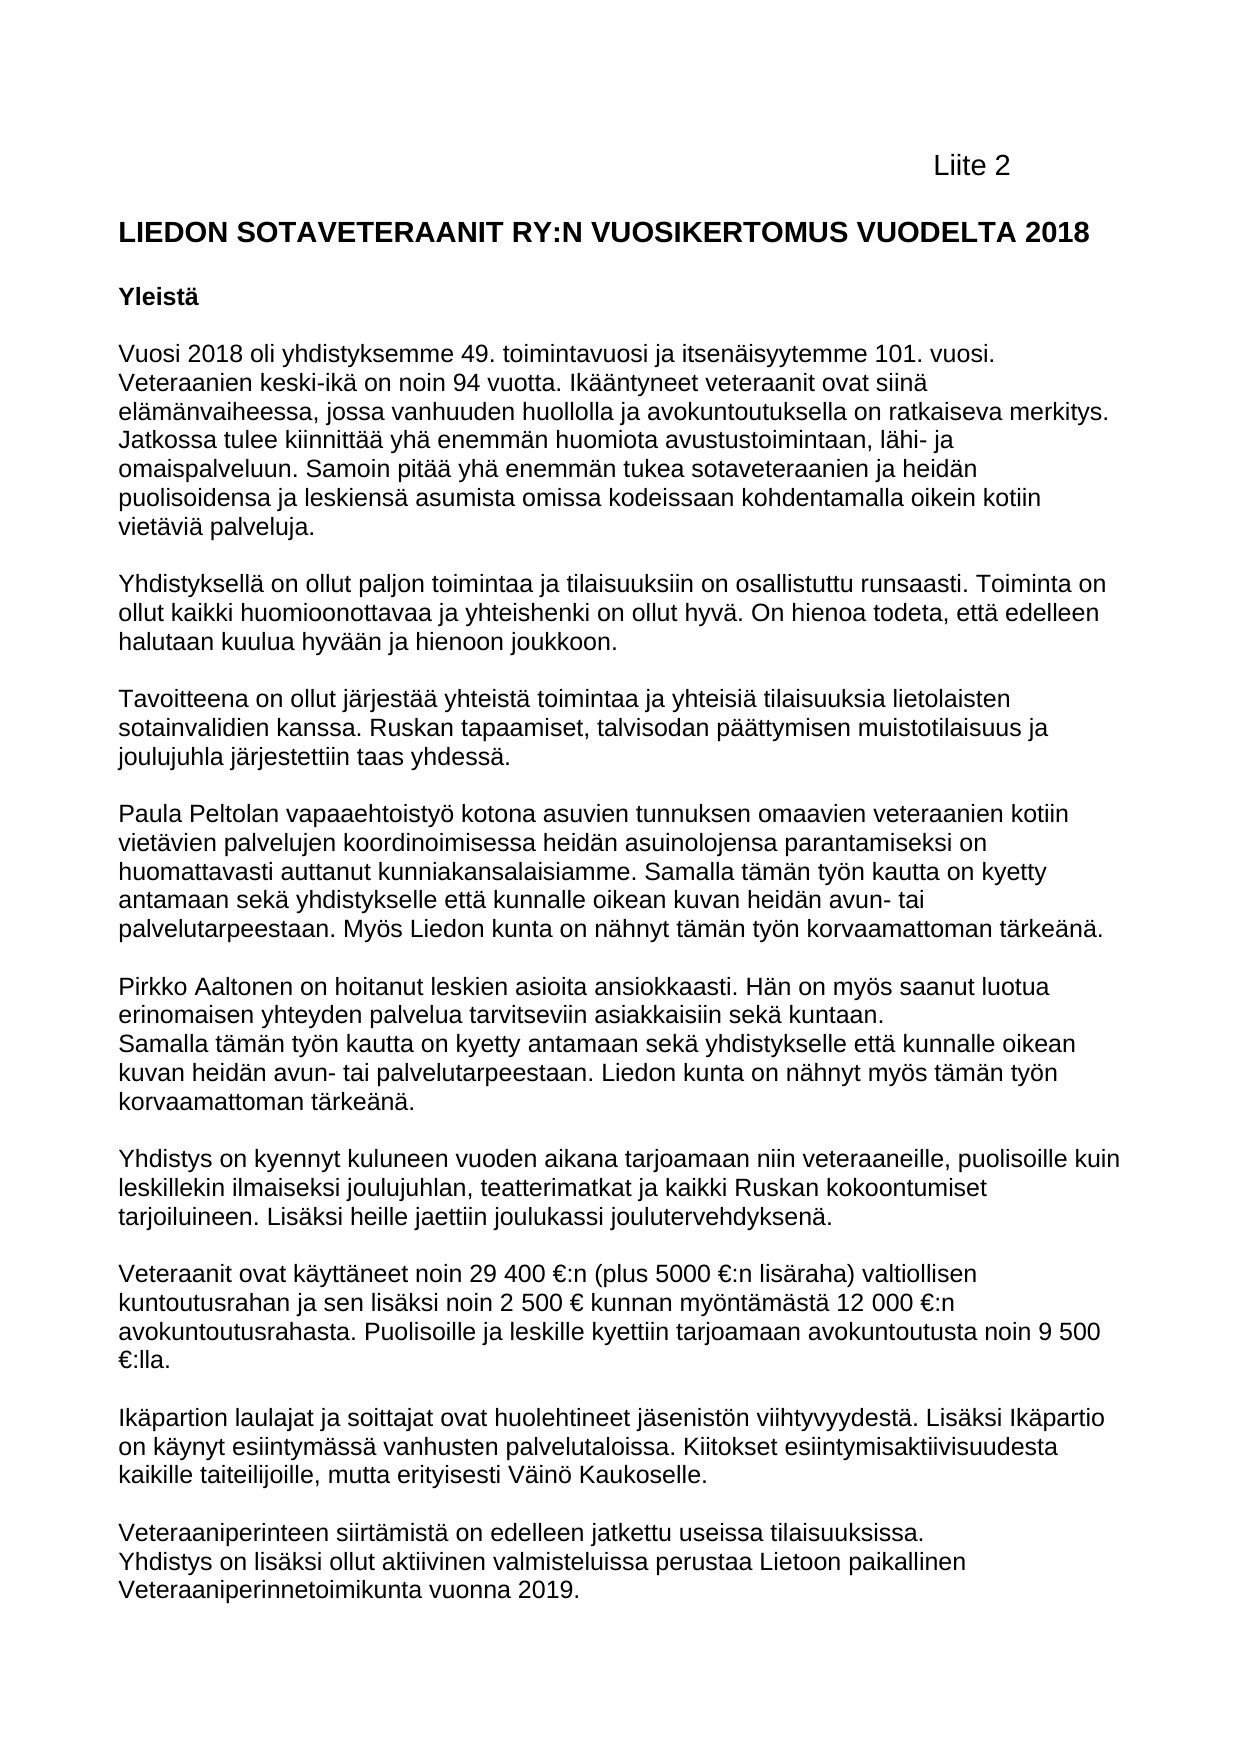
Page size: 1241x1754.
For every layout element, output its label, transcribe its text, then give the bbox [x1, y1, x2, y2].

text Yleistä [118, 282, 1122, 311]
text Ikäpartion laulajat ja soittajat ovat huolehtineet jäsenistön viihtyvyydestä. Lisäksi Ikäpartio on käynyt esiintymässä vanhusten palvelutaloissa. Kiitokset esiintymisaktiivisuudesta kaikille taiteilijoille, mutta erityisesti Väinö Kaukoselle. [118, 1403, 1122, 1489]
text Yhdistyksellä on ollut paljon toimintaa ja tilaisuuksiin on osallistuttu runsaasti. Toiminta on ollut kaikki huomioonottavaa ja yhteishenki on ollut hyvä. On hienoa todeta, että edelleen halutaan kuulua hyvään ja hienoon joukkoon. [118, 569, 1122, 656]
text Pirkko Aaltonen on hoitanut leskien asioita ansiokkaasti. Hän on myös saanut luotua erinomaisen yhteyden palvelua tarvitseviin asiakkaisiin sekä kuntaan. [118, 972, 1122, 1029]
text Paula Peltolan vapaaehtoistyö kotona asuvien tunnuksen omaavien veteraanien kotiin vietävien palvelujen koordinoimisessa heidän asuinolojensa parantamiseksi on huomattavasti auttanut kunniakansalaisiamme. Samalla tämän työn kautta on kyetty antamaan sekä yhdistykselle että kunnalle oikean kuvan heidän avun- tai palvelutarpeestaan. Myös Liedon kunta on nähnyt tämän työn korvaamattoman tärkeänä. [118, 799, 1122, 943]
text Veteraanit ovat käyttäneet noin 29 400 €:n (plus 5000 €:n lisäraha) valtiollisen kuntoutusrahan ja sen lisäksi noin 2 500 € kunnan myöntämästä 12 000 €:n avokuntoutusrahasta. Puolisoille ja leskille kyettiin tarjoamaan avokuntoutusta noin 9 500 €:lla. [118, 1259, 1122, 1374]
text Tavoitteena on ollut järjestää yhteistä toimintaa ja yhteisiä tilaisuuksia lietolaisten sotainvalidien kanssa. Ruskan tapaamiset, talvisodan päättymisen muistotilaisuus ja joulujuhla järjestettiin taas yhdessä. [118, 684, 1122, 771]
text Yhdistys on lisäksi ollut aktiivinen valmisteluissa perustaa Lietoon paikallinen Veteraaniperinnetoimikunta vuonna 2019. [118, 1547, 1122, 1604]
text Veteraaniperinteen siirtämistä on edelleen jatkettu useissa tilaisuuksissa. [118, 1518, 1122, 1547]
text Liite 2 [118, 148, 1122, 181]
text Yhdistys on kyennyt kuluneen vuoden aikana tarjoamaan niin veteraaneille, puolisoille kuin leskillekin ilmaiseksi joulujuhlan, teatterimatkat ja kaikki Ruskan kokoontumiset tarjoiluineen. Lisäksi heille jaettiin joulukassi joulutervehdyksenä. [118, 1144, 1122, 1231]
text LIEDON SOTAVETERAANIT RY:N VUOSIKERTOMUS VUODELTA 2018 [118, 215, 1122, 248]
text Samalla tämän työn kautta on kyetty antamaan sekä yhdistykselle että kunnalle oikean kuvan heidän avun- tai palvelutarpeestaan. Liedon kunta on nähnyt myös tämän työn korvaamattoman tärkeänä. [118, 1029, 1122, 1116]
text Vuosi 2018 oli yhdistyksemme 49. toimintavuosi ja itsenäisyytemme 101. vuosi. Veteraanien keski-ikä on noin 94 vuotta. Ikääntyneet veteraanit ovat siinä elämänvaiheessa, jossa vanhuuden huollolla ja avokuntoutuksella on ratkaiseva merkitys. Jatkossa tulee kiinnittää yhä enemmän huomiota avustustoimintaan, lähi- ja omaispalveluun. Samoin pitää yhä enemmän tukea sotaveteraanien ja heidän puolisoidensa ja leskiensä asumista omissa kodeissaan kohdentamalla oikein kotiin vietäviä palveluja. [118, 339, 1122, 541]
